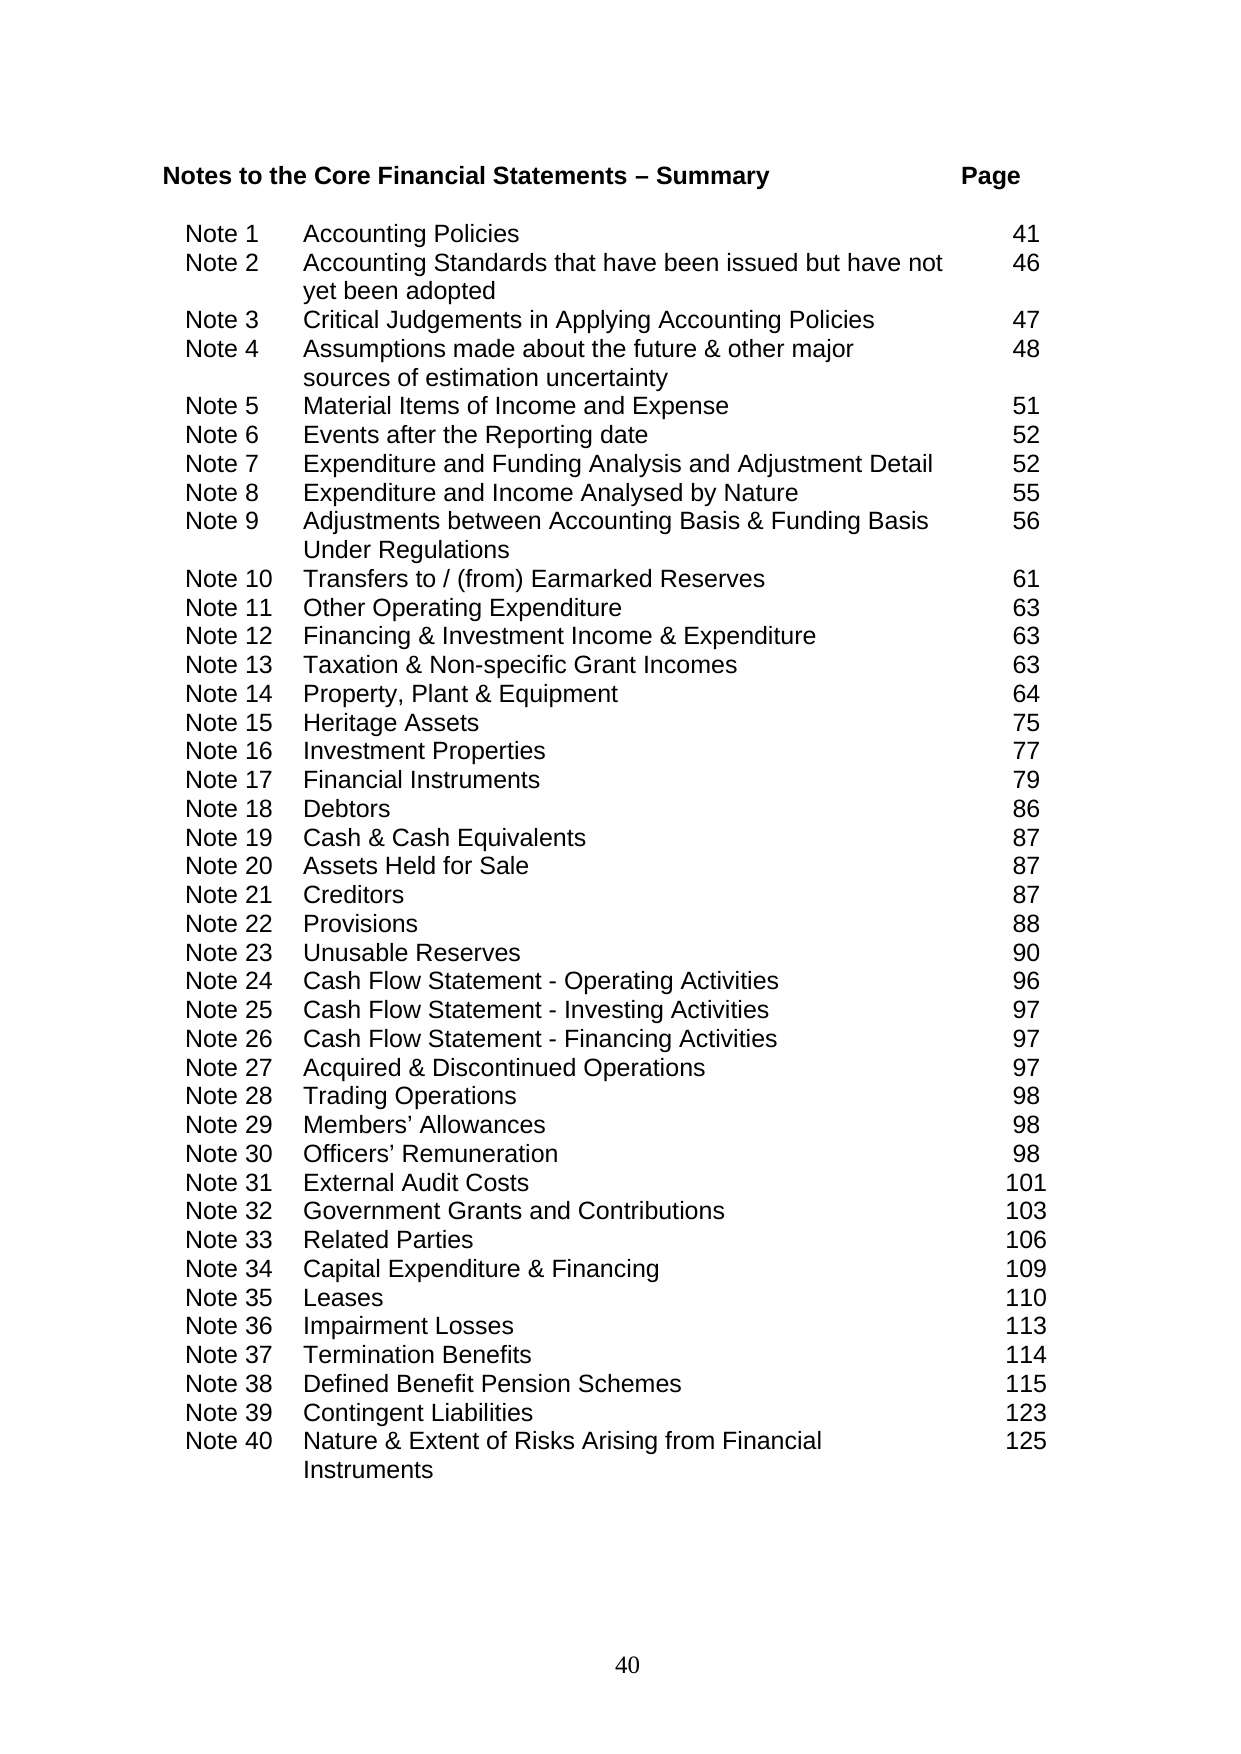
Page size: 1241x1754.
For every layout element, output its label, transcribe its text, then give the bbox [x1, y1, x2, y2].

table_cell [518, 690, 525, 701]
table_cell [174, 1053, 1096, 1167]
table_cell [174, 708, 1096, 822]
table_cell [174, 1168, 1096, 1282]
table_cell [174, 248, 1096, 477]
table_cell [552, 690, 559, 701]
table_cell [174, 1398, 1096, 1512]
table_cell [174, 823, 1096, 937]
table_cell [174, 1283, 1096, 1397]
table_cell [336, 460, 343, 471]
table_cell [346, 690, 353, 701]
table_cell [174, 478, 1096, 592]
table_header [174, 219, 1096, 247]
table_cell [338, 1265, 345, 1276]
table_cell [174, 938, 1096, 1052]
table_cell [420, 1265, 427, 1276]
text Notes to the Core Financial Statements – Summary Page [162, 161, 1092, 190]
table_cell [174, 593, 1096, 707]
